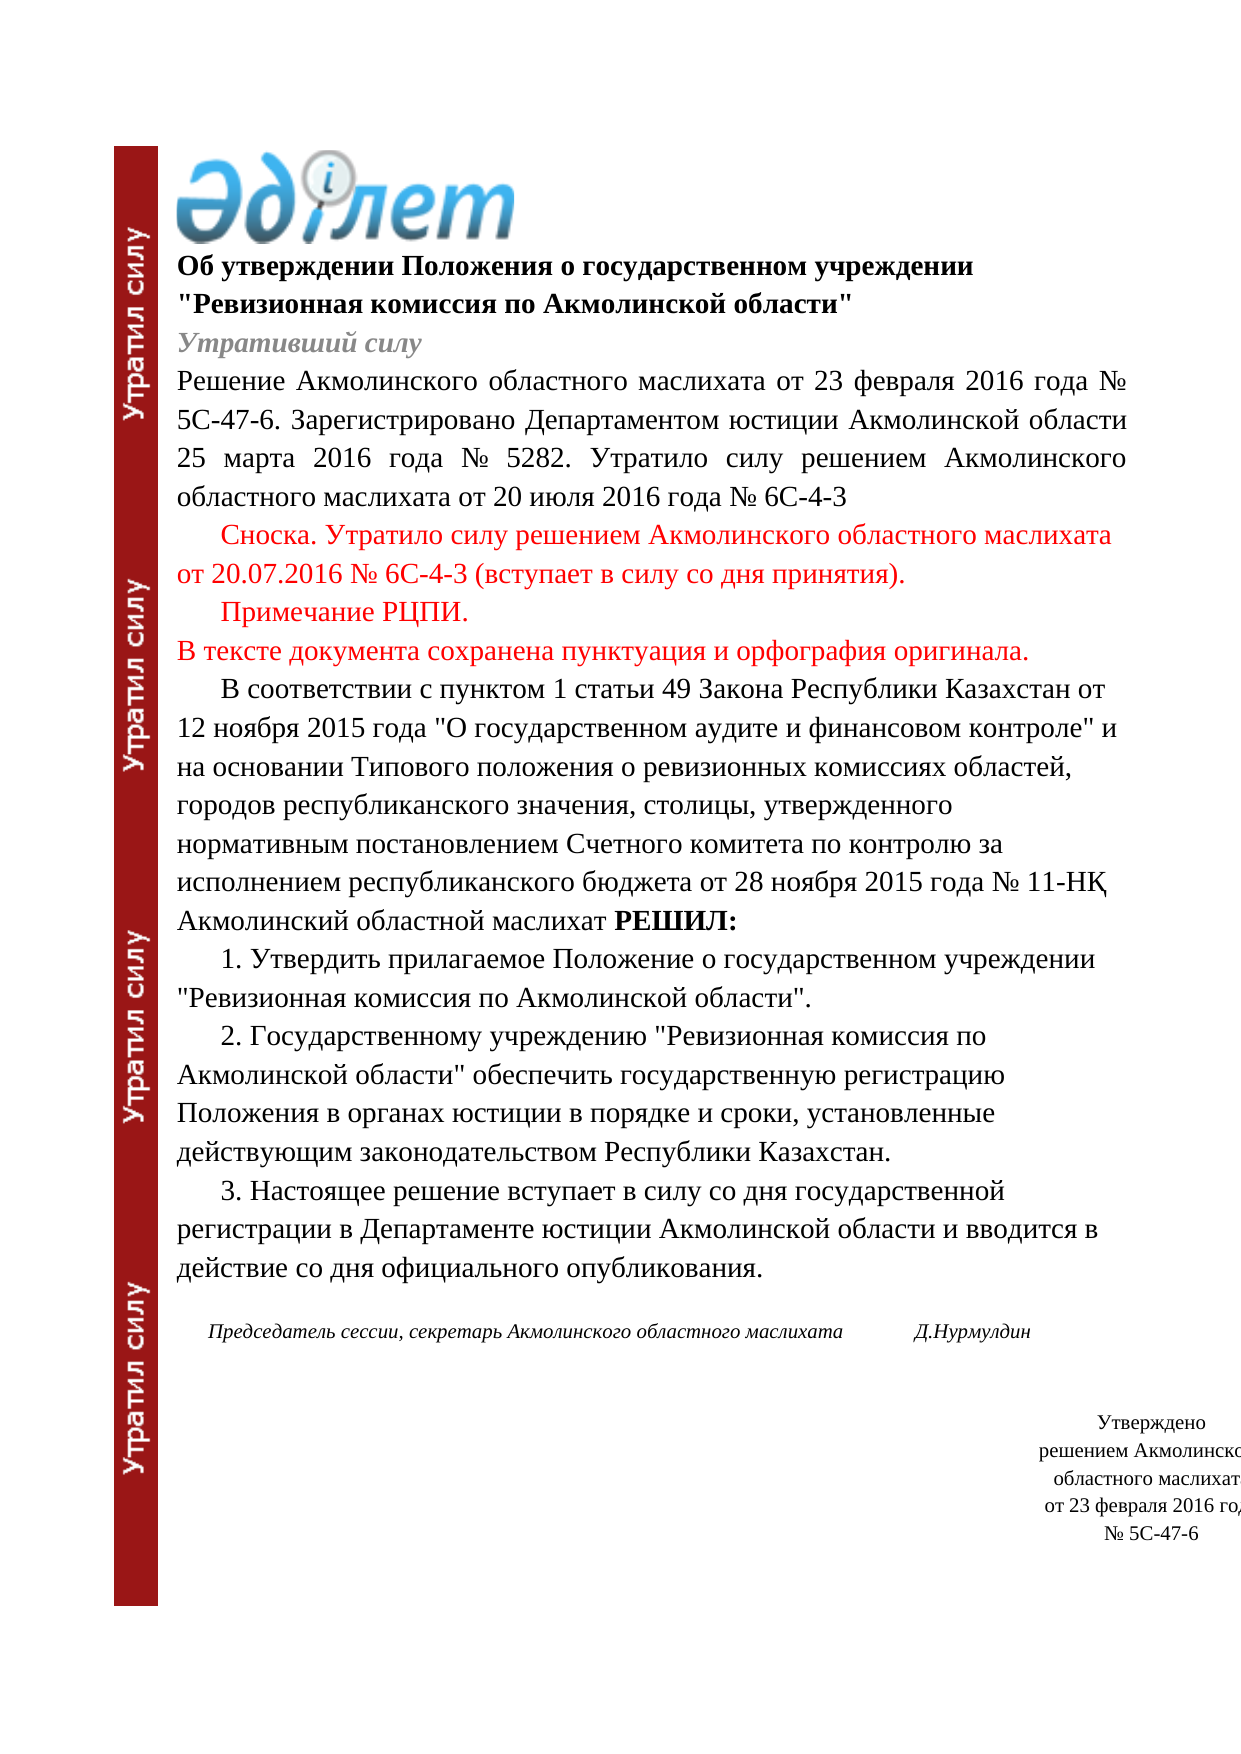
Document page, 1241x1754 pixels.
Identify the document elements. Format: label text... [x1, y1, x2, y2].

text Сноска. Утратило силу решением Акмолинского областного маслихата от 20.07.2016 № 6С-4-3 (вступает в силу со дня принятия). Примечание РЦПИ. В тексте документа сохранена пунктуация и орфография оригинала. В соответствии с пунктом 1 статьи 49 Закона Республики Казахстан от 12 ноября 2015 года "О государственном аудите и финансовом контроле" и на основании Типового положения о ревизионных комиссиях областей, городов республиканского значения, столицы, утвержденного нормативным постановлением Счетного комитета по контролю за исполнением республиканского бюджета от 28 ноября 2015 года № 11-НҚ Акмолинский областной маслихат РЕШИЛ: 1. Утвердить прилагаемое Положение о государственном учреждении "Ревизионная комиссия по Акмолинской области". 2. Государственному учреждению "Ревизионная комиссия по Акмолинской области" обеспечить государственную регистрацию Положения в органах юстиции в порядке и сроки, установленные действующим законодательством Республики Казахстан. 3. Настоящее решение вступает в силу со дня государственной регистрации в Департаменте юстиции Акмолинской области и вводится в действие со дня официального опубликования. [112, 517, 1128, 1313]
table_header Председатель сессии, секретарь Акмолинского областного маслихата [101, 1317, 913, 1348]
picture [114, 320, 158, 325]
picture [114, 512, 158, 517]
text Решение Акмолинского областного маслихата от 23 февраля 2016 года № 5С-47-6. Зарегистрировано Департаментом юстиции Акмолинской области 25 марта 2016 года № 5282. Утратило силу решением Акмолинского областного маслихата от 20 июля 2016 года № 6С-4-3 [112, 363, 1128, 512]
table_header Д.Нурмулдин [913, 1317, 1240, 1348]
picture [176, 150, 515, 244]
text Об утверждении Положения о государственном учреждении "Ревизионная комиссия по Акмолинской области" [112, 248, 1128, 320]
picture [114, 1348, 158, 1409]
picture [114, 1550, 158, 1606]
text Утративший силу [112, 325, 1128, 358]
table_header Утверждено решением Акмолинского областного маслихата от 23 февраля 2016 года № 5С-47-6 [912, 1409, 1240, 1550]
picture [114, 358, 158, 363]
table_header [101, 1409, 912, 1550]
picture [114, 146, 158, 248]
picture [114, 1313, 158, 1317]
